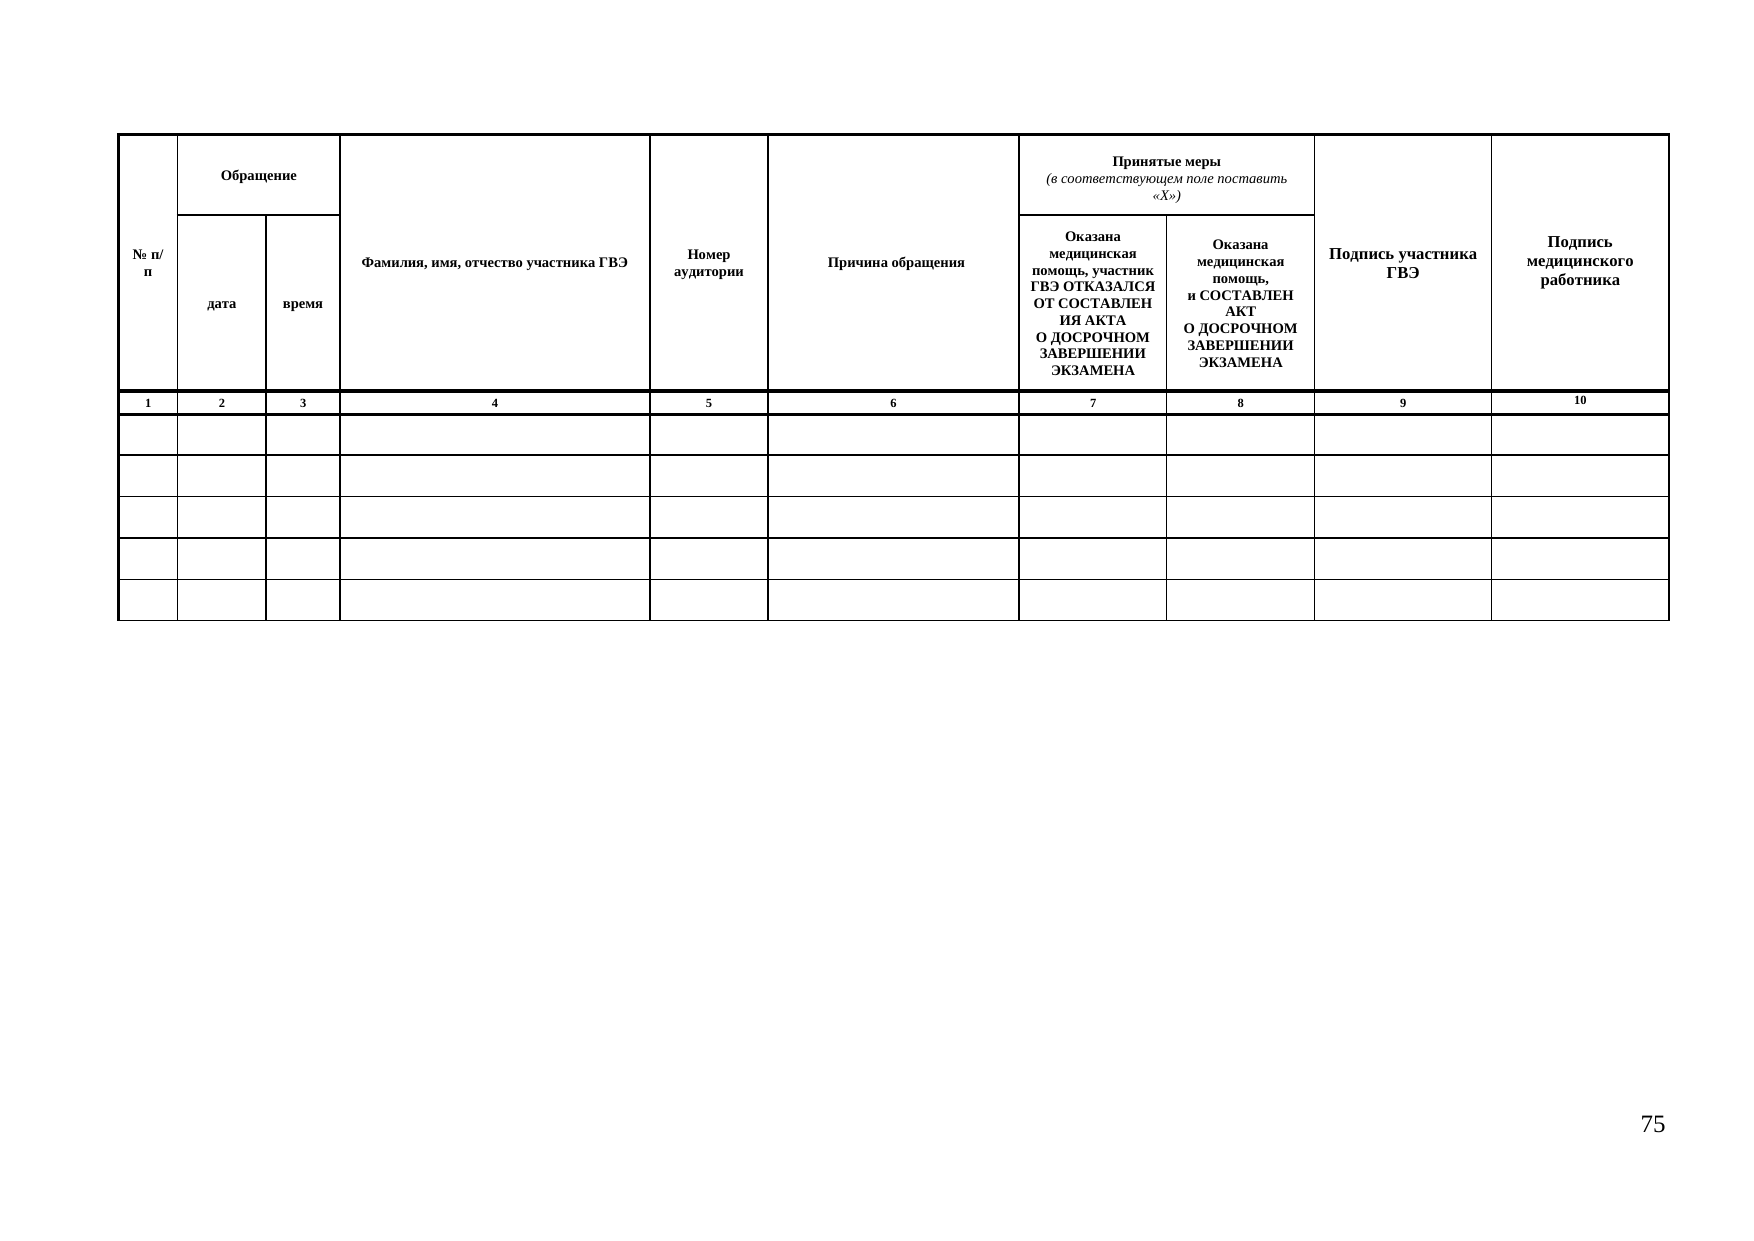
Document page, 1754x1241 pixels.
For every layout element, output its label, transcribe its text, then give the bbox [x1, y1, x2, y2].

table_cell [1315, 580, 1491, 620]
table_cell [1492, 456, 1668, 496]
table_header Подпись участника ГВЭ [1315, 136, 1491, 389]
table_cell [267, 580, 339, 620]
table_header Подпись медицинского работника [1492, 136, 1668, 389]
table_cell [178, 539, 265, 578]
table_cell [1492, 539, 1668, 578]
table_cell [341, 456, 649, 496]
table_cell [120, 456, 177, 496]
table_cell [1315, 539, 1491, 578]
table_header Обращение [178, 136, 339, 214]
table_cell [1492, 497, 1668, 537]
table_cell [120, 539, 177, 578]
table_header № п/п [120, 136, 177, 389]
table_cell [1315, 497, 1491, 537]
table_cell [120, 580, 177, 620]
table_cell [1020, 539, 1166, 578]
table_cell [769, 456, 1018, 496]
table_cell [651, 580, 767, 620]
table_cell время [267, 216, 339, 389]
table_cell 8 [1167, 393, 1314, 413]
table_cell [1167, 416, 1314, 454]
table_cell [1315, 416, 1491, 454]
table_cell 2 [178, 393, 265, 413]
table_cell 10 [1492, 393, 1668, 413]
table_cell [267, 539, 339, 578]
table_cell [1167, 497, 1314, 537]
table_cell 6 [769, 393, 1018, 413]
table_cell [341, 539, 649, 578]
table_cell [651, 497, 767, 537]
table_cell [1020, 497, 1166, 537]
table_cell 1 [120, 393, 177, 413]
table_cell Оказана медицинская помощь, участник ГВЭ ОТКАЗАЛСЯ ОТ СОСТАВЛЕНИЯ АКТА О ДОСРОЧНОМ ЗАВЕРШЕНИИ ЭКЗАМЕНА [1020, 216, 1166, 389]
table_header Фамилия, имя, отчество участника ГВЭ [341, 136, 649, 389]
table_cell [769, 497, 1018, 537]
table_cell 9 [1315, 393, 1491, 413]
table_cell [1492, 416, 1668, 454]
table_cell 3 [267, 393, 339, 413]
table_cell [267, 497, 339, 537]
table_cell [1020, 580, 1166, 620]
table_cell [651, 539, 767, 578]
table_cell [1167, 539, 1314, 578]
table_cell [178, 456, 265, 496]
table_cell [651, 456, 767, 496]
table_header Номер аудитории [651, 136, 767, 389]
table_cell [120, 497, 177, 537]
table_cell [1020, 456, 1166, 496]
table_cell Оказана медицинская помощь, и СОСТАВЛЕН АКТ О ДОСРОЧНОМ ЗАВЕРШЕНИИ ЭКЗАМЕНА [1167, 216, 1314, 389]
table_cell [1020, 416, 1166, 454]
table_cell дата [178, 216, 265, 389]
table_cell [341, 416, 649, 454]
table_cell [1167, 456, 1314, 496]
table_cell 4 [341, 393, 649, 413]
table_cell [769, 580, 1018, 620]
table_header Принятые меры (в соответствующем поле поставить «Х») [1020, 136, 1314, 214]
table_cell [1492, 580, 1668, 620]
table_header Причина обращения [769, 136, 1018, 389]
table_cell [651, 416, 767, 454]
table_cell [267, 456, 339, 496]
table_cell [341, 497, 649, 537]
table_cell [769, 539, 1018, 578]
table_cell [120, 416, 177, 454]
table_cell [178, 580, 265, 620]
table_cell 7 [1020, 393, 1166, 413]
table_cell [341, 580, 649, 620]
table_cell [178, 416, 265, 454]
table_cell [769, 416, 1018, 454]
table_cell [267, 416, 339, 454]
table_cell 5 [651, 393, 767, 413]
table_cell [178, 497, 265, 537]
table_cell [1315, 456, 1491, 496]
table_cell [1167, 580, 1314, 620]
